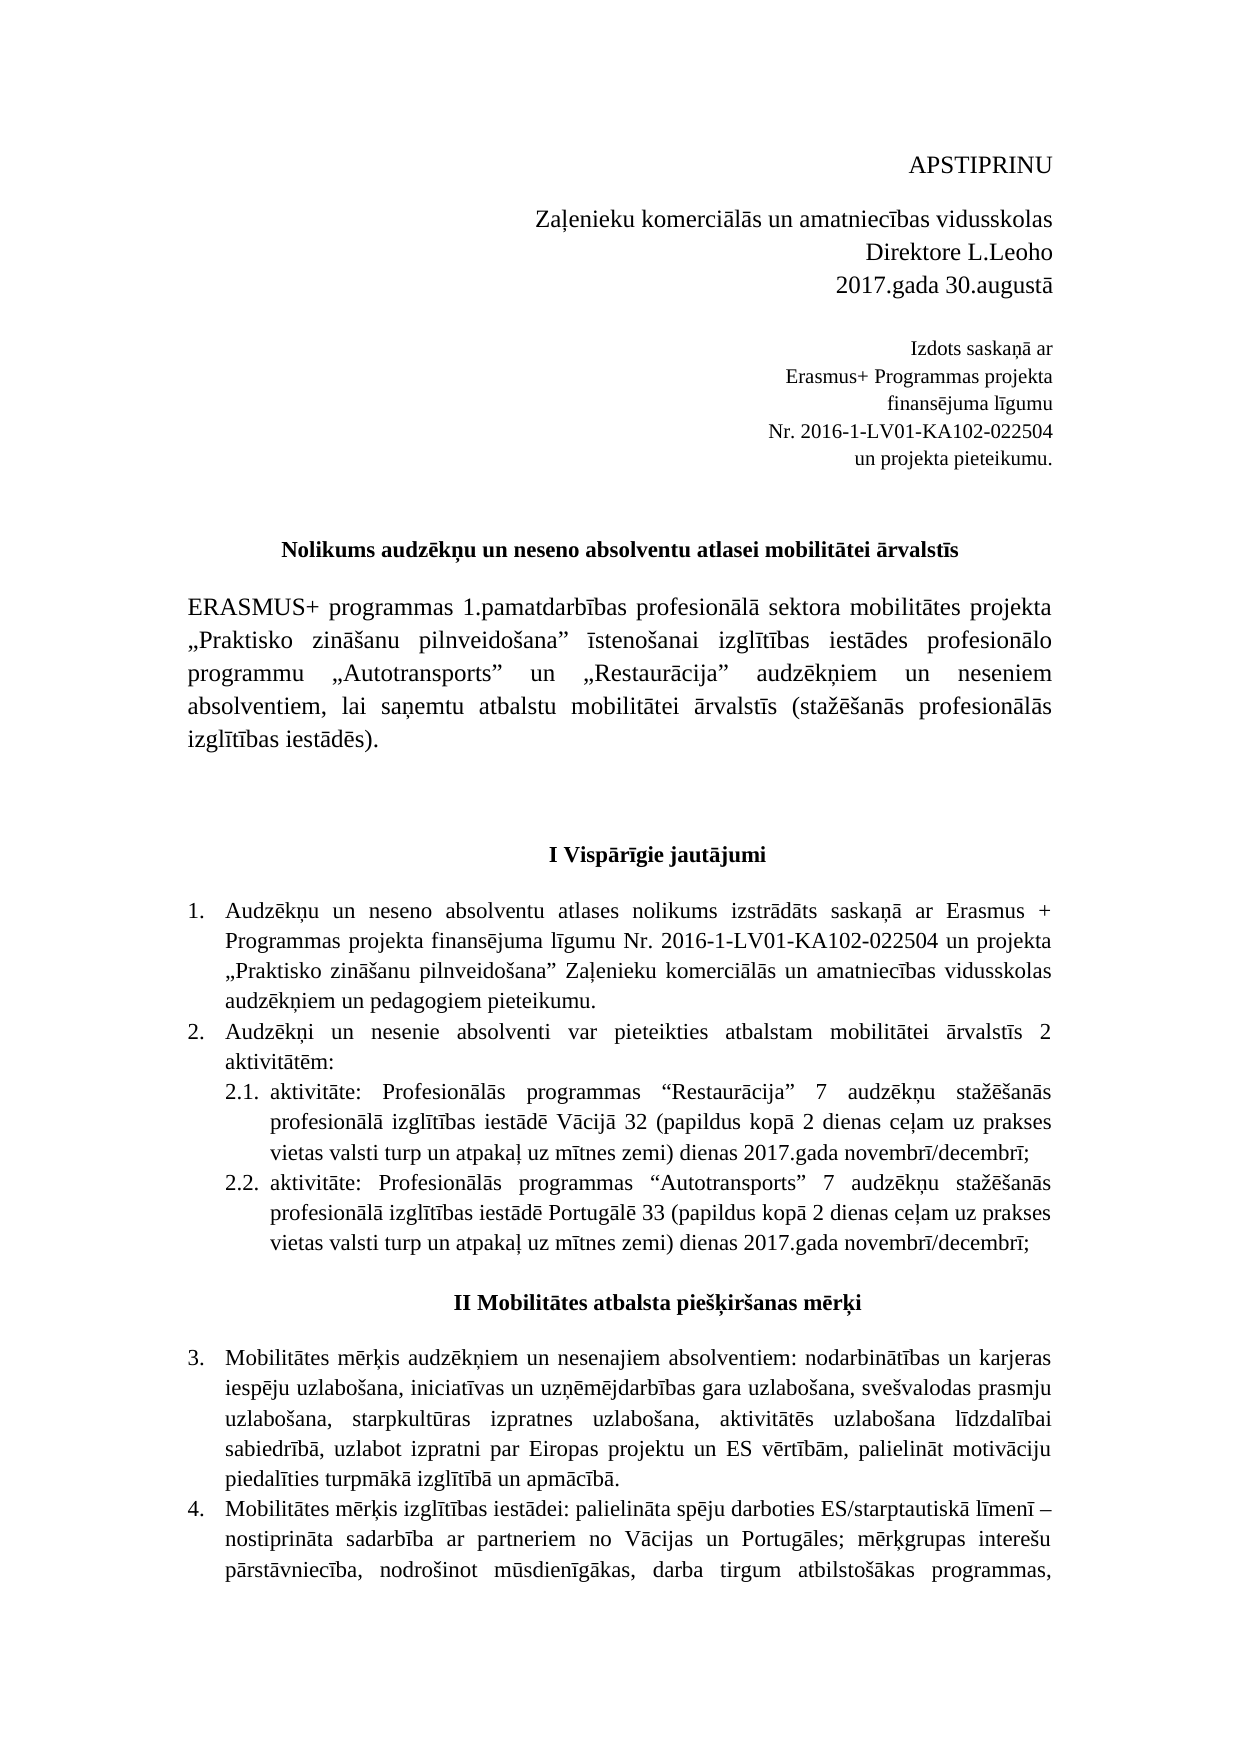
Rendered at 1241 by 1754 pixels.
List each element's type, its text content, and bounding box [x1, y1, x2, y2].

list Mobilitātes mērķis audzēkņiem un nesenajiem absolventiem: nodarbinātības un karjeras iespēju uzlabošana, iniciatīvas un uzņēmējdarbības gara uzlabošana, svešvalodas prasmju uzlabošana, starpkultūras izpratnes uzlabošana, aktivitātēs uzlabošana līdzdalībai sabiedrībā, uzlabot izpratni par Eiropas projektu un ES vērtībām, palielināt motivāciju piedalīties turpmākā izglītībā un apmācībā. [187, 1344, 1053, 1491]
list Audzēkņi un nesenie absolventi var pieteikties atbalstam mobilitātei ārvalstīs 2 aktivitātēm: [187, 1018, 1053, 1074]
text Nolikums audzēkņu un neseno absolventu atlasei mobilitātei ārvalstīs [187, 536, 1053, 562]
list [187, 1524, 1053, 1581]
text finansējuma līgumu [187, 391, 1053, 415]
text Nr. 2016-1-LV01-KA102-022504 [187, 419, 1053, 443]
text Izdots saskaņā ar [187, 336, 1053, 360]
text I Vispārīgie jautājumi [187, 841, 1053, 868]
text II Mobilitātes atbalsta piešķiršanas mērķi [187, 1289, 1053, 1315]
text un projekta pieteikumu. [187, 446, 1053, 470]
text Erasmus+ Programmas projekta [187, 363, 1053, 388]
text 2017.gada 30.augustā [187, 270, 1053, 299]
list aktivitāte: Profesionālās programmas “Autotransports” 7 audzēkņu stažēšanās profesionālā izglītības iestādē Portugālē 33 (papildus kopā 2 dienas ceļam uz prakses vietas valsti turp un atpakaļ uz mītnes zemi) dienas 2017.gada novembrī/decembrī; [225, 1169, 1053, 1256]
list aktivitāte: Profesionālās programmas “Restaurācija” 7 audzēkņu stažēšanās profesionālā izglītības iestādē Vācijā 32 (papildus kopā 2 dienas ceļam uz prakses vietas valsti turp un atpakaļ uz mītnes zemi) dienas 2017.gada novembrī/decembrī; [225, 1078, 1053, 1165]
text ERASMUS+ programmas 1.pamatdarbības profesionālā sektora mobilitātes projekta „Praktisko zināšanu pilnveidošana” īstenošanai izglītības iestādes profesionālo programmu „Autotransports” un „Restaurācija” audzēkņiem un neseniem absolventiem, lai saņemtu atbalstu mobilitātei ārvalstīs (stažēšanās profesionālās izglītības iestādēs). [187, 592, 1053, 752]
text Direktore L.Leoho [187, 237, 1053, 266]
text Zaļenieku komerciālās un amatniecības vidusskolas [187, 204, 1053, 233]
text APSTIPRINU [187, 150, 1053, 179]
list Audzēkņu un neseno absolventu atlases nolikums izstrādāts saskaņā ar Erasmus + Programmas projekta finansējuma līgumu Nr. 2016-1-LV01-KA102-022504 un projekta „Praktisko zināšanu pilnveidošana” Zaļenieku komerciālās un amatniecības vidusskolas audzēkņiem un pedagogiem pieteikumu. [187, 897, 1053, 1014]
